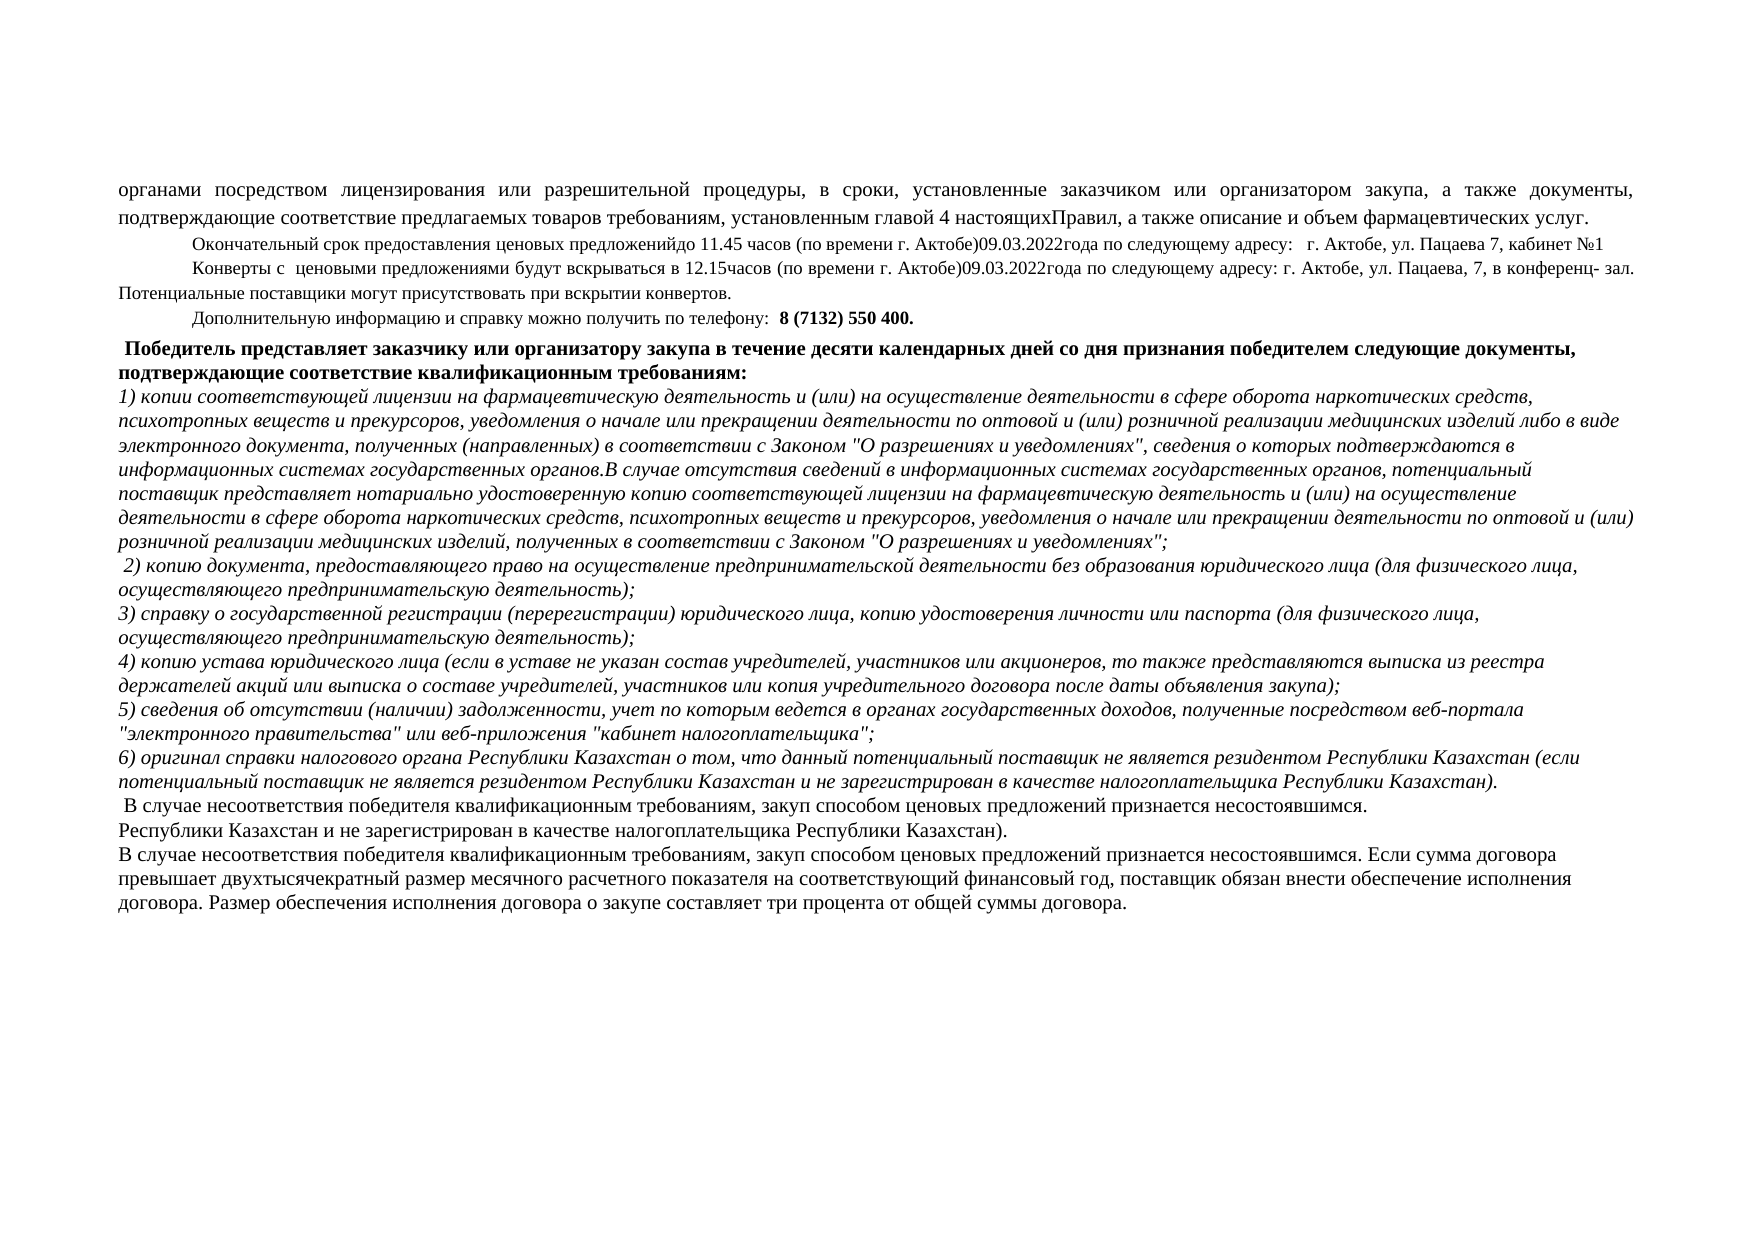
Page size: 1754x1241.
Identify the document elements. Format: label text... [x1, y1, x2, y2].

text В случае несоответствия победителя квалификационным требованиям, закуп способом ценовых предложений признается несостоявшимся. Если сумма договора превышает двухтысячекратный размер месячного расчетного показателя на соответствующий финансовый год, поставщик обязан внести обеспечение исполнения договора. Размер обеспечения исполнения договора о закупе составляет три процента от общей суммы договора. [118, 842, 1636, 914]
text Окончательный срок предоставления ценовых предложенийдо 11.45 часов (по времени г. Актобе)09.03.2022года по следующему адресу: г. Актобе, ул. Пацаева 7, кабинет №1 [118, 232, 1636, 254]
text 2) копию документа, предоставляющего право на осуществление предпринимательской деятельности без образования юридического лица (для физического лица, осуществляющего предпринимательскую деятельность); [118, 553, 1636, 601]
text 6) оригинал справки налогового органа Республики Казахстан о том, что данный потенциальный поставщик не является резидентом Республики Казахстан (если потенциальный поставщик не является резидентом Республики Казахстан и не зарегистрирован в качестве налогоплательщика Республики Казахстан). [118, 745, 1636, 793]
text 4) копию устава юридического лица (если в уставе не указан состав учредителей, участников или акционеров, то также представляются выписка из реестра держателей акций или выписка о составе учредителей, участников или копия учредительного договора после даты объявления закупа); [118, 649, 1636, 697]
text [118, 177, 1636, 229]
text Конверты с ценовыми предложениями будут вскрываться в 12.15часов (по времени г. Актобе)09.03.2022года по следующему адресу: г. Актобе, ул. Пацаева, 7, в конференц- зал. Потенциальные поставщики могут присутствовать при вскрытии конвертов. [118, 257, 1636, 303]
text Республики Казахстан и не зарегистрирован в качестве налогоплательщика Республики Казахстан). [118, 817, 1636, 842]
text Дополнительную информацию и справку можно получить по телефону: 8 (7132) 550 400. [118, 307, 1636, 328]
text 1) копии соответствующей лицензии на фармацевтическую деятельность и (или) на осуществление деятельности в сфере оборота наркотических средств, психотропных веществ и прекурсоров, уведомления о начале или прекращении деятельности по оптовой и (или) розничной реализации медицинских изделий либо в виде электронного документа, полученных (направленных) в соответствии с Законом "О разрешениях и уведомлениях", сведения о которых подтверждаются в информационных системах государственных органов.В случае отсутствия сведений в информационных системах государственных органов, потенциальный поставщик представляет нотариально удостоверенную копию соответствующей лицензии на фармацевтическую деятельность и (или) на осуществление деятельности в сфере оборота наркотических средств, психотропных веществ и прекурсоров, уведомления о начале или прекращении деятельности по оптовой и (или) розничной реализации медицинских изделий, полученных в соответствии с Законом "О разрешениях и уведомлениях"; [118, 384, 1636, 553]
text В случае несоответствия победителя квалификационным требованиям, закуп способом ценовых предложений признается несостоявшимся. [118, 793, 1636, 817]
text Победитель представляет заказчику или организатору закупа в течение десяти календарных дней со дня признания победителем следующие документы, подтверждающие соответствие квалификационным требованиям: [118, 332, 1636, 384]
text 5) сведения об отсутствии (наличии) задолженности, учет по которым ведется в органах государственных доходов, полученные посредством веб-портала "электронного правительства" или веб-приложения "кабинет налогоплательщика"; [118, 697, 1636, 745]
text 3) справку о государственной регистрации (перерегистрации) юридического лица, копию удостоверения личности или паспорта (для физического лица, осуществляющего предпринимательскую деятельность); [118, 601, 1636, 649]
